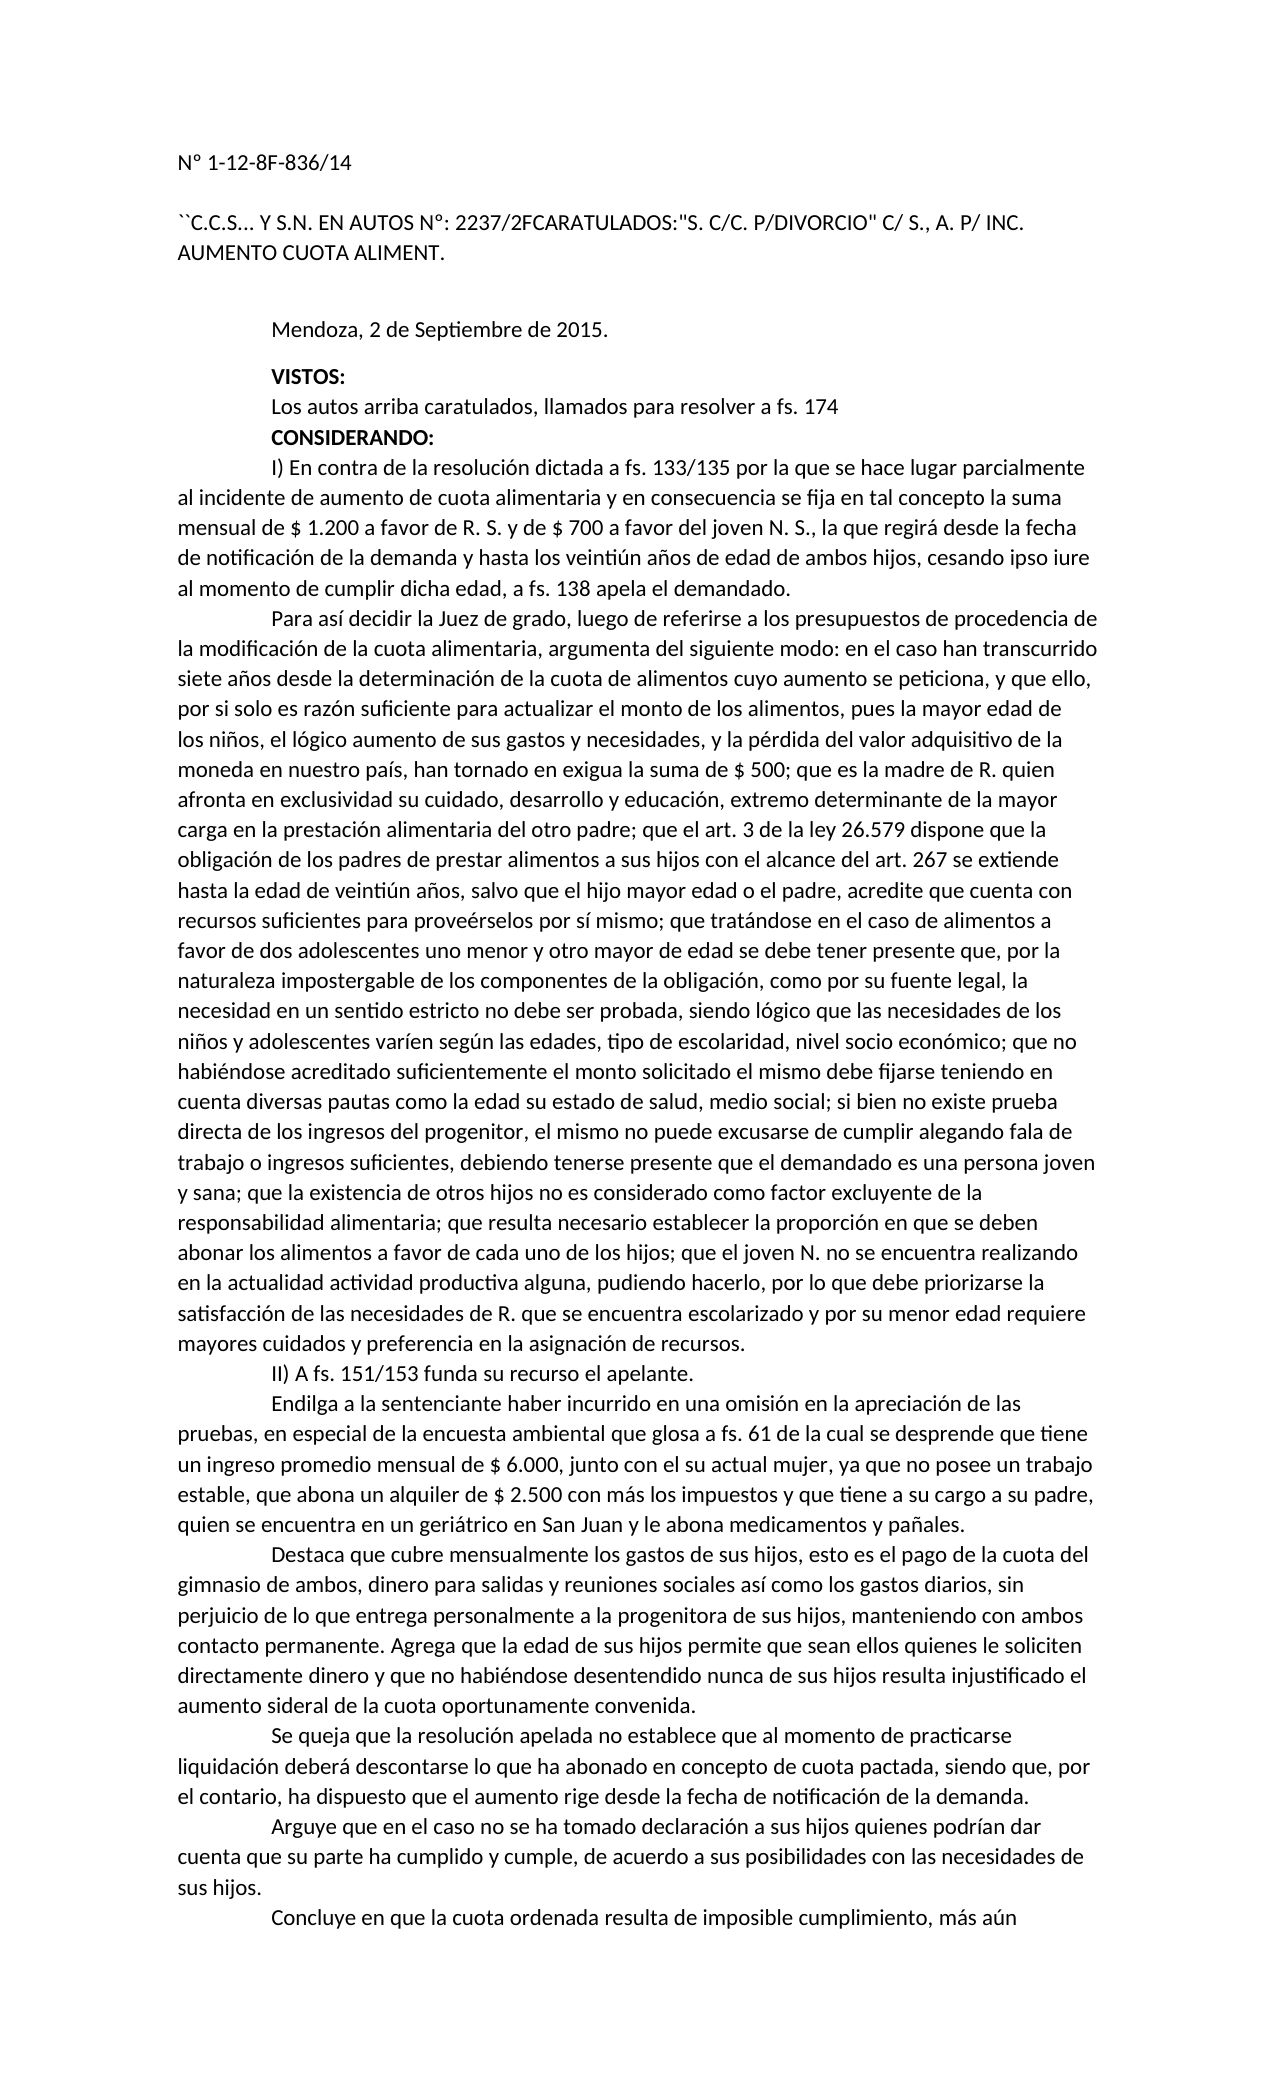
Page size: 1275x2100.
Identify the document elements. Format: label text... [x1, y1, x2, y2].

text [177, 362, 1098, 1931]
text Nº 1-12-8F-836/14 ``C.C.S... Y S.N. EN AUTOS Nº: 2237/2FCARATULADOS:"S. C/C. P/DIVORCIO" C/ S., A. P/ INC. AUMENTO CUOTA ALIMENT. [177, 148, 1098, 296]
text Mendoza, 2 de Septiembre de 2015. [177, 315, 1098, 343]
